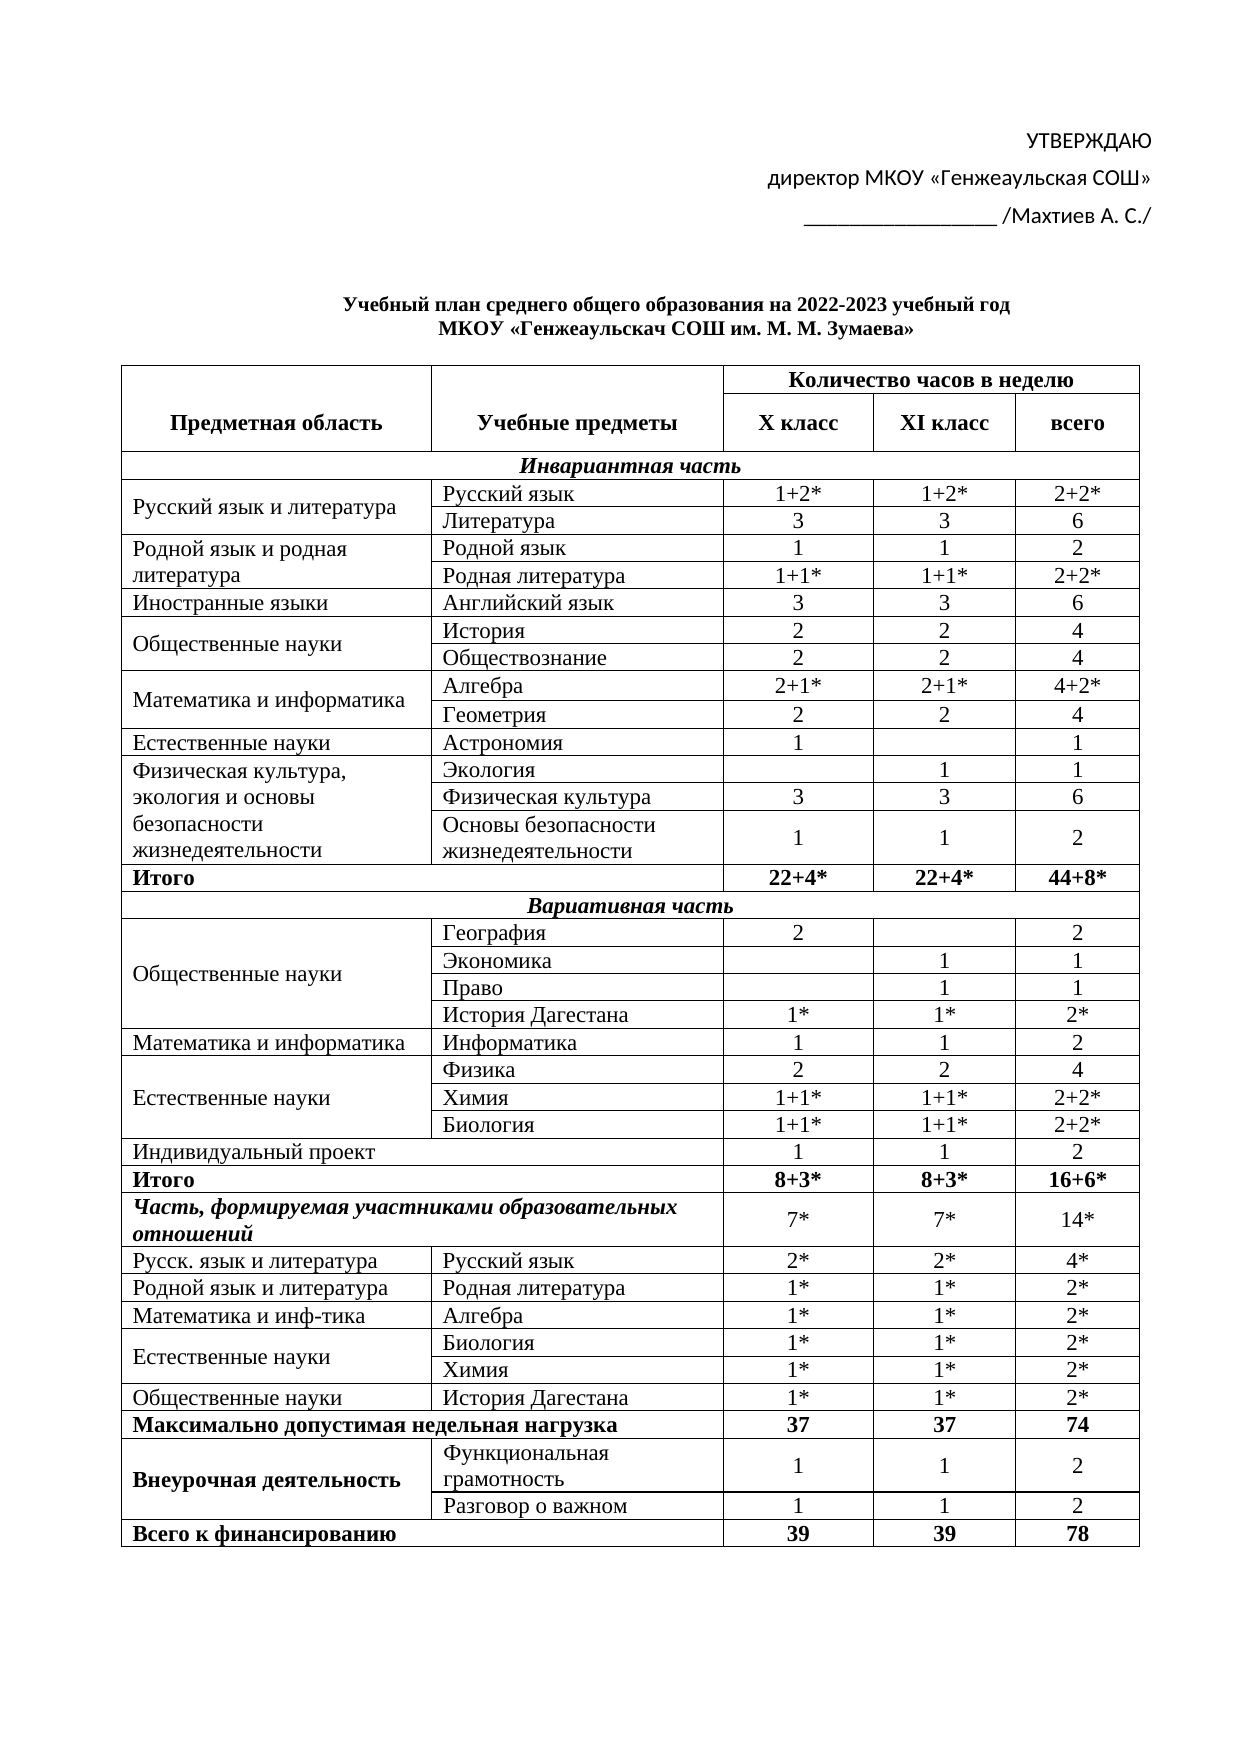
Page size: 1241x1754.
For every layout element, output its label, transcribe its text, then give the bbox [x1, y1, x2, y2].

table_cell [874, 729, 1015, 755]
table_cell 3 [724, 507, 873, 533]
table_cell 6 [1016, 783, 1139, 810]
table_cell 1* [724, 1384, 873, 1410]
table_cell 3 [724, 783, 873, 810]
table_cell История Дагестана [432, 1001, 723, 1028]
table_cell Общественные науки [122, 919, 431, 1028]
table_cell 44+8* [1016, 865, 1139, 891]
table_cell ХI класс [874, 394, 1015, 451]
table_cell 1+2* [874, 480, 1015, 506]
table_cell 1 [1016, 756, 1139, 782]
table_cell 1* [724, 1329, 873, 1356]
table_cell Физическая культура [432, 783, 723, 810]
table_cell 1* [724, 1357, 873, 1383]
table_cell 3 [874, 783, 1015, 810]
table_cell Экология [432, 756, 723, 782]
table_cell 1+2* [724, 480, 873, 506]
table_cell 2 [724, 701, 873, 727]
table_cell 74 [1016, 1411, 1139, 1438]
table_cell 1 [1016, 974, 1139, 1000]
table_cell 2 [874, 701, 1015, 727]
table_cell 1 [724, 729, 873, 755]
table_cell 3 [874, 507, 1015, 533]
table_cell 1* [874, 1274, 1015, 1301]
table_cell Русский язык [432, 1247, 723, 1273]
table_cell 3 [874, 589, 1015, 616]
table_cell 2+2* [1016, 1084, 1139, 1110]
table_cell Геометрия [432, 701, 723, 727]
table_cell 1* [874, 1302, 1015, 1328]
text директор МКОУ «Генжеаульская СОШ» [177, 156, 1152, 193]
table_cell Разговор о важном [432, 1493, 723, 1519]
table_cell 4 [1016, 617, 1139, 643]
table_cell 1 [874, 1439, 1015, 1491]
table_cell 8+3* [724, 1166, 873, 1192]
table_cell 1* [874, 1329, 1015, 1356]
table_cell 14* [1016, 1193, 1139, 1246]
table_cell 1 [724, 1439, 873, 1491]
table_cell 2* [724, 1247, 873, 1273]
table_cell [724, 947, 873, 973]
table_cell Экономика [432, 947, 723, 973]
table_cell 2 [1016, 811, 1139, 863]
table_cell Вариативная часть [122, 892, 1139, 918]
table_cell 3 [724, 589, 873, 616]
table_cell Всего к финансированию [122, 1520, 723, 1546]
table_cell Математика и информатика [122, 1029, 431, 1055]
table_cell 2* [1016, 1274, 1139, 1301]
table_cell [724, 974, 873, 1000]
table_cell 2* [874, 1247, 1015, 1273]
table_cell всего [1016, 394, 1139, 451]
table_cell 2 [1016, 535, 1139, 561]
table_cell 1 [874, 1139, 1015, 1165]
table_cell 7* [724, 1193, 873, 1246]
table_cell 37 [724, 1411, 873, 1438]
table_cell Основы безопасности жизнедеятельности [432, 811, 723, 863]
table_cell 1* [724, 1001, 873, 1028]
table_cell 2 [724, 644, 873, 670]
table_cell Функциональная грамотность [432, 1439, 723, 1491]
table_cell Русский язык [432, 480, 723, 506]
table_cell Астрономия [432, 729, 723, 755]
table_cell 1 [874, 1029, 1015, 1055]
table_cell 6 [1016, 589, 1139, 616]
table_cell Х класс [724, 394, 873, 451]
table_cell Химия [432, 1084, 723, 1110]
table_header Предметная область [122, 366, 431, 451]
table_cell 1 [724, 1029, 873, 1055]
text УТВЕРЖДАЮ [177, 118, 1152, 156]
table_cell 4+2* [1016, 671, 1139, 700]
table_cell Биология [432, 1111, 723, 1137]
table_cell 1 [724, 1139, 873, 1165]
table_cell Русск. язык и литература [122, 1247, 431, 1273]
table_cell 1 [724, 811, 873, 863]
table_cell 1* [874, 1357, 1015, 1383]
table_cell Родной язык и литература [122, 1274, 431, 1301]
table_cell 37 [874, 1411, 1015, 1438]
table_cell 1 [874, 535, 1015, 561]
table_cell 39 [724, 1520, 873, 1546]
table_cell 2 [1016, 1029, 1139, 1055]
table_cell 1+1* [874, 1111, 1015, 1137]
table_cell Английский язык [432, 589, 723, 616]
text МКОУ «Генжеаульскач СОШ им. М. М. Зумаева» [177, 316, 1152, 340]
table_cell Индивидуальный проект [122, 1139, 723, 1165]
table_cell География [432, 919, 723, 946]
table_header Учебные предметы [432, 366, 723, 451]
table_cell Математика и инф-тика [122, 1302, 431, 1328]
table_cell 1 [874, 947, 1015, 973]
table_cell Максимально допустимая недельная нагрузка [122, 1411, 723, 1438]
table_cell Право [432, 974, 723, 1000]
table_cell 1* [874, 1001, 1015, 1028]
table_cell 1 [724, 535, 873, 561]
table_cell Родной язык и родная литература [122, 535, 431, 588]
table_cell Родной язык [432, 535, 723, 561]
table_cell 1 [874, 756, 1015, 782]
table_cell Математика и информатика [122, 671, 431, 727]
table_cell 39 [874, 1520, 1015, 1546]
table_cell Алгебра [432, 671, 723, 700]
table_cell 1+1* [874, 562, 1015, 588]
table_cell 1* [874, 1384, 1015, 1410]
table_cell Физическая культура, экология и основы безопасности жизнедеятельности [122, 756, 431, 863]
table_cell Обществознание [432, 644, 723, 670]
table_cell Естественные науки [122, 1056, 431, 1137]
table_cell 16+6* [1016, 1166, 1139, 1192]
table_cell Итого [122, 865, 723, 891]
table_cell 2+1* [724, 671, 873, 700]
table_cell 1 [1016, 729, 1139, 755]
table_cell Информатика [432, 1029, 723, 1055]
table_cell Итого [122, 1166, 723, 1192]
table_cell 1 [874, 1493, 1015, 1519]
table_cell 1 [874, 811, 1015, 863]
table_cell 2 [874, 617, 1015, 643]
table_cell 2 [1016, 1439, 1139, 1491]
table_cell 6 [1016, 507, 1139, 533]
text _________________ /Махтиев А. С./ [177, 193, 1152, 231]
table_cell 8+3* [874, 1166, 1015, 1192]
table_cell Алгебра [432, 1302, 723, 1328]
table_cell 1+1* [724, 562, 873, 588]
table_cell 1+1* [874, 1084, 1015, 1110]
table_cell Инвариантная часть [122, 452, 1139, 479]
table_cell 2* [1016, 1357, 1139, 1383]
table_cell 2* [1016, 1329, 1139, 1356]
table_cell 22+4* [724, 865, 873, 891]
table_cell 1+1* [724, 1111, 873, 1137]
table_cell Химия [432, 1357, 723, 1383]
table_cell Общественные науки [122, 617, 431, 670]
table_cell 2 [874, 1056, 1015, 1083]
table_cell Физика [432, 1056, 723, 1083]
table_cell 2 [724, 617, 873, 643]
table_cell Иностранные языки [122, 589, 431, 616]
table_cell Естественные науки [122, 729, 431, 755]
table_cell 2* [1016, 1384, 1139, 1410]
table_cell 1+1* [724, 1084, 873, 1110]
table_cell 2 [874, 644, 1015, 670]
table_cell Естественные науки [122, 1329, 431, 1383]
table_cell 2 [1016, 919, 1139, 946]
table_cell Родная литература [432, 562, 723, 588]
table_cell 4* [1016, 1247, 1139, 1273]
table_cell Литература [432, 507, 723, 533]
table_header Количество часов в неделю [724, 366, 1139, 393]
table_cell 7* [874, 1193, 1015, 1246]
table_cell 2+1* [874, 671, 1015, 700]
table_cell [724, 756, 873, 782]
table_cell Общественные науки [122, 1384, 431, 1410]
table_cell 1 [1016, 947, 1139, 973]
table_cell 2 [1016, 1139, 1139, 1165]
table_cell 1* [724, 1274, 873, 1301]
text Учебный план среднего общего образования на 2022-2023 учебный год [177, 292, 1152, 316]
table_cell 2+2* [1016, 562, 1139, 588]
table_cell Часть, формируемая участниками образовательных отношений [122, 1193, 723, 1246]
table_cell 22+4* [874, 865, 1015, 891]
table_cell 2 [724, 919, 873, 946]
table_cell 2 [1016, 1493, 1139, 1519]
table_cell История Дагестана [432, 1384, 723, 1410]
table_cell [874, 919, 1015, 946]
table_cell Биология [432, 1329, 723, 1356]
table_cell 4 [1016, 1056, 1139, 1083]
table_cell Русский язык и литература [122, 480, 431, 533]
table_cell 2* [1016, 1302, 1139, 1328]
table_cell 2+2* [1016, 1111, 1139, 1137]
table_cell История [432, 617, 723, 643]
table_cell 2 [724, 1056, 873, 1083]
table_cell Родная литература [432, 1274, 723, 1301]
table_cell Внеурочная деятельность [122, 1439, 431, 1519]
table_cell 1* [724, 1302, 873, 1328]
table_cell 2* [1016, 1001, 1139, 1028]
table_cell 4 [1016, 701, 1139, 727]
table_cell 4 [1016, 644, 1139, 670]
table_cell 1 [874, 974, 1015, 1000]
table_cell 78 [1016, 1520, 1139, 1546]
table_cell 2+2* [1016, 480, 1139, 506]
table_cell 1 [724, 1493, 873, 1519]
